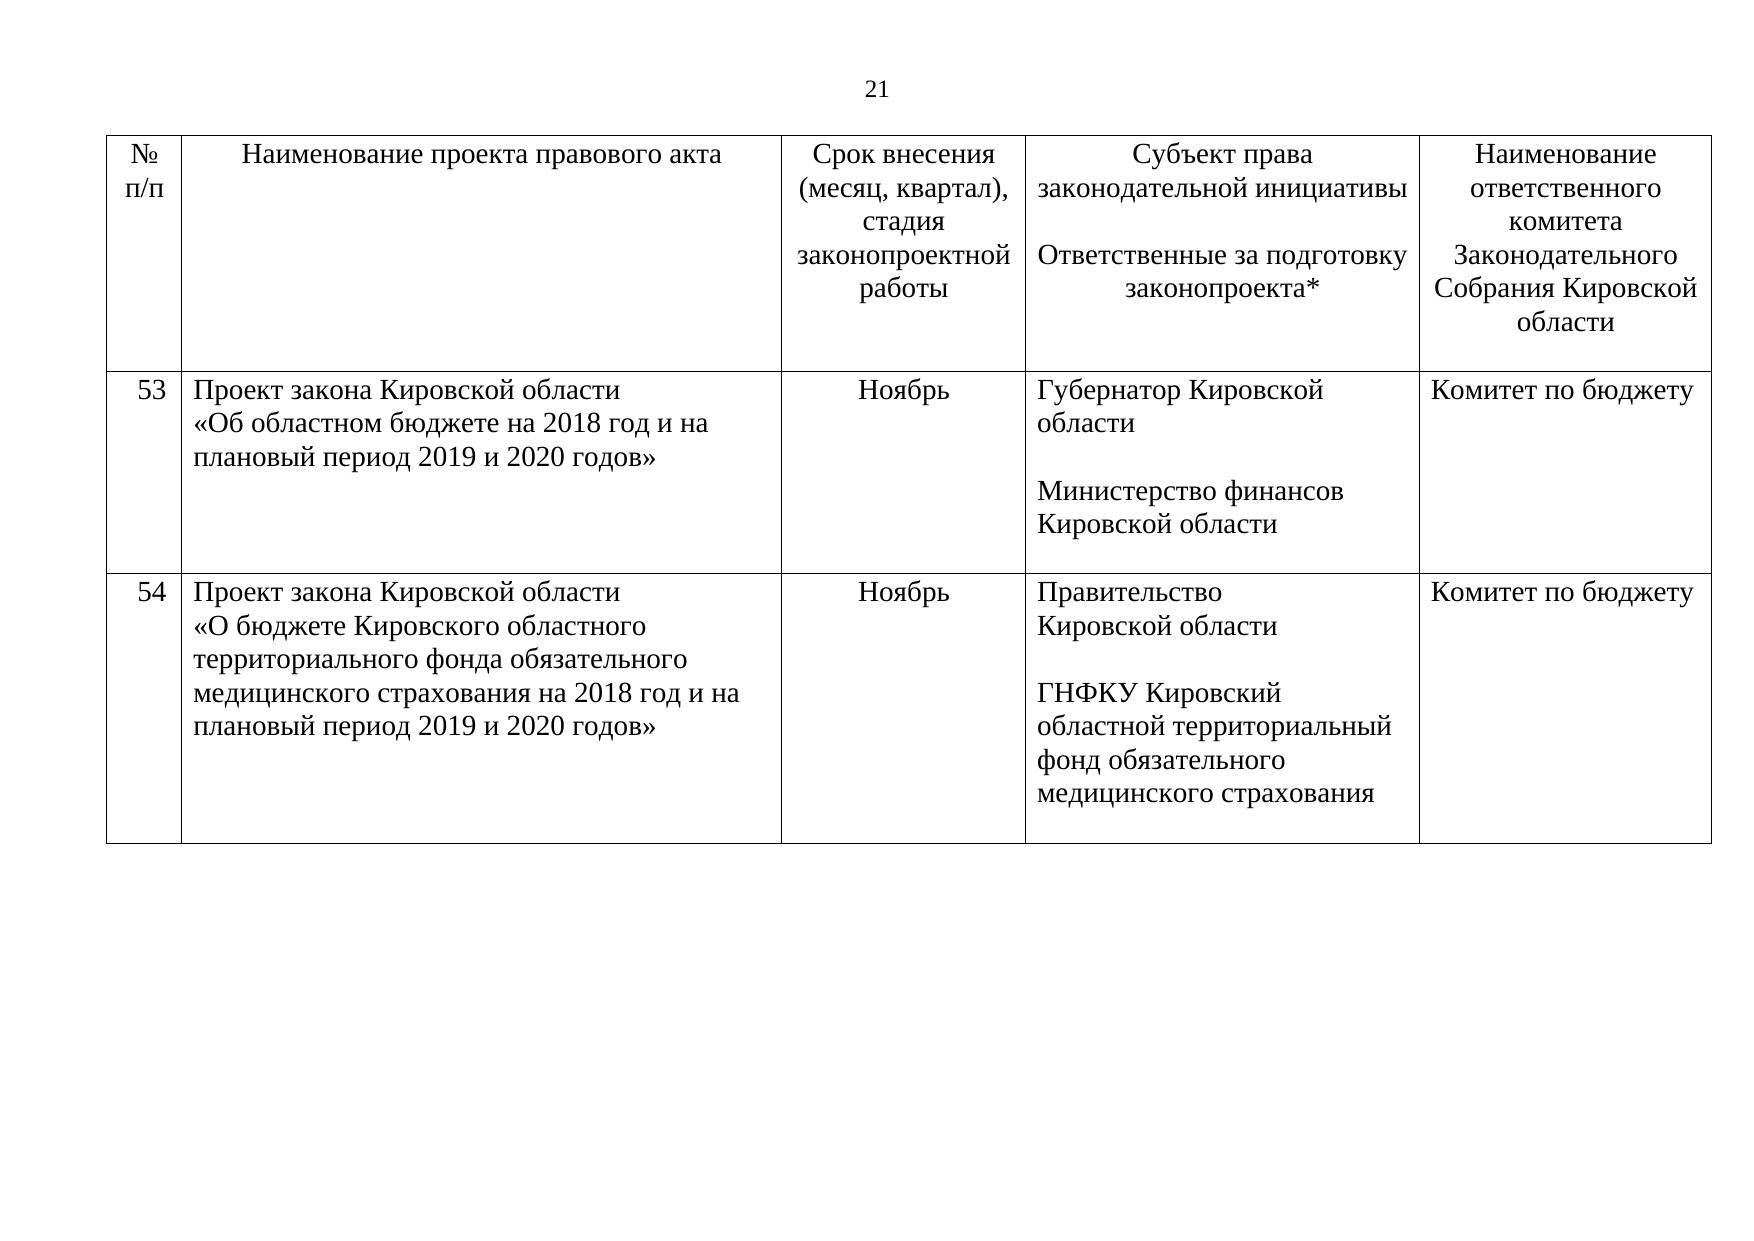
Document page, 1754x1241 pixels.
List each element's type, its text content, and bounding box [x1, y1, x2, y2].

table_cell Комитет по бюджету [1420, 574, 1711, 843]
table_cell Ноябрь [782, 372, 1025, 573]
table_header Наименование ответственного комитета Законодательного Собрания Кировской области [1420, 136, 1711, 371]
table_cell Губернатор Кировской области Министерство финансов Кировской области [1026, 372, 1419, 573]
table_cell Комитет по бюджету [1420, 372, 1711, 573]
table_header Наименование проекта правового акта [182, 136, 781, 371]
table_header Срок внесения (месяц, квартал), стадия законопроектной работы [782, 136, 1025, 371]
table_cell [107, 574, 181, 843]
table_cell Проект закона Кировской области «Об областном бюджете на 2018 год и на плановый период 2019 и 2020 годов» [182, 372, 781, 573]
table_cell [107, 372, 181, 573]
table_cell Проект закона Кировской области «О бюджете Кировского областного территориального фонда обязательного медицинского страхования на 2018 год и на плановый период 2019 и 2020 годов» [182, 574, 781, 843]
table_cell Правительство Кировской области ГНФКУ Кировский областной территориальный фонд обязательного медицинского страхования [1026, 574, 1419, 843]
table_cell Ноябрь [782, 574, 1025, 843]
table_header Субъект права законодательной инициативы Ответственные за подготовку законопроекта* [1026, 136, 1419, 371]
table_header № п/п [107, 136, 181, 371]
